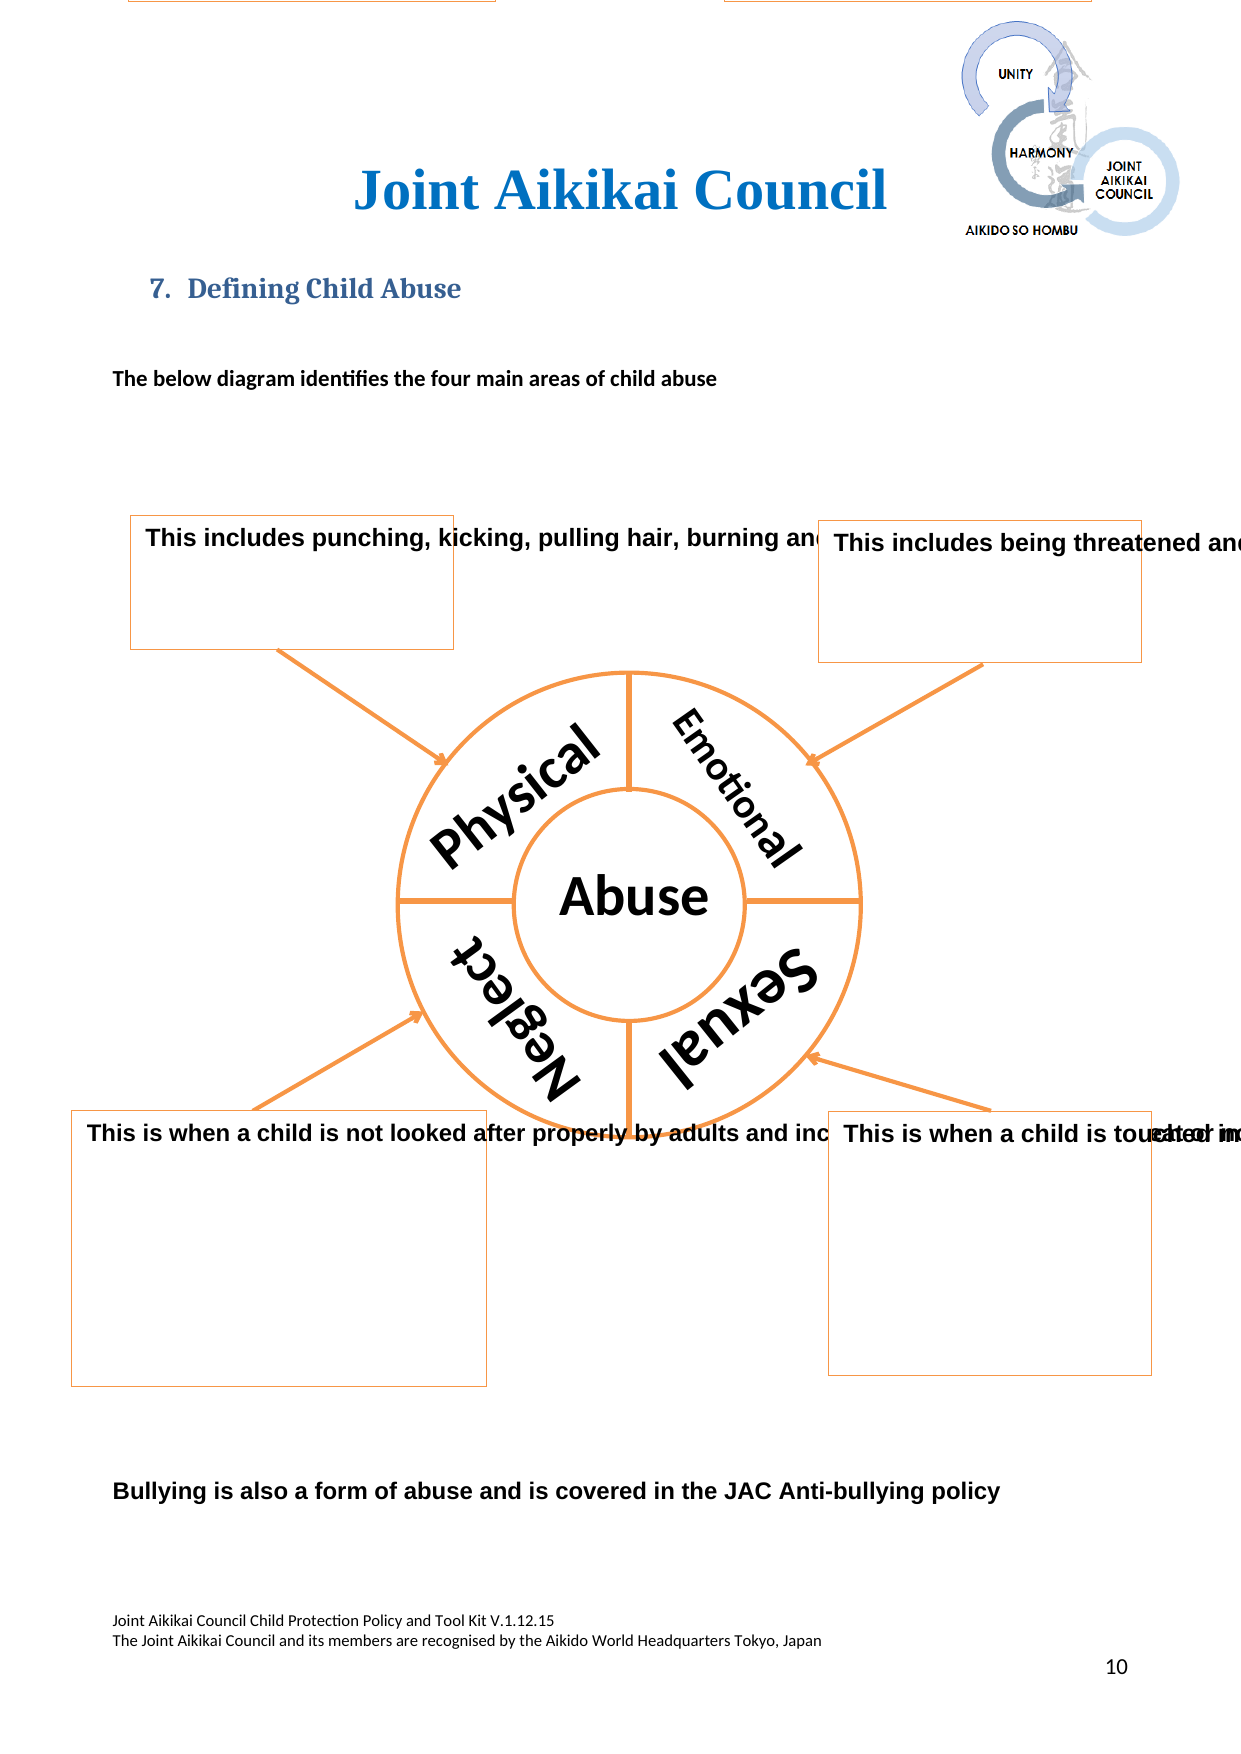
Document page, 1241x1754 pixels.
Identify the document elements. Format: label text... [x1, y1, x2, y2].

text The below diagram identifies the four main areas of child abuse [112, 364, 1128, 392]
subtitle Defining Child Abuse [150, 272, 1128, 306]
text Bullying is also a form of abuse and is covered in the JAC Anti-bullying policy [112, 1477, 1128, 1505]
picture [953, 12, 1188, 244]
